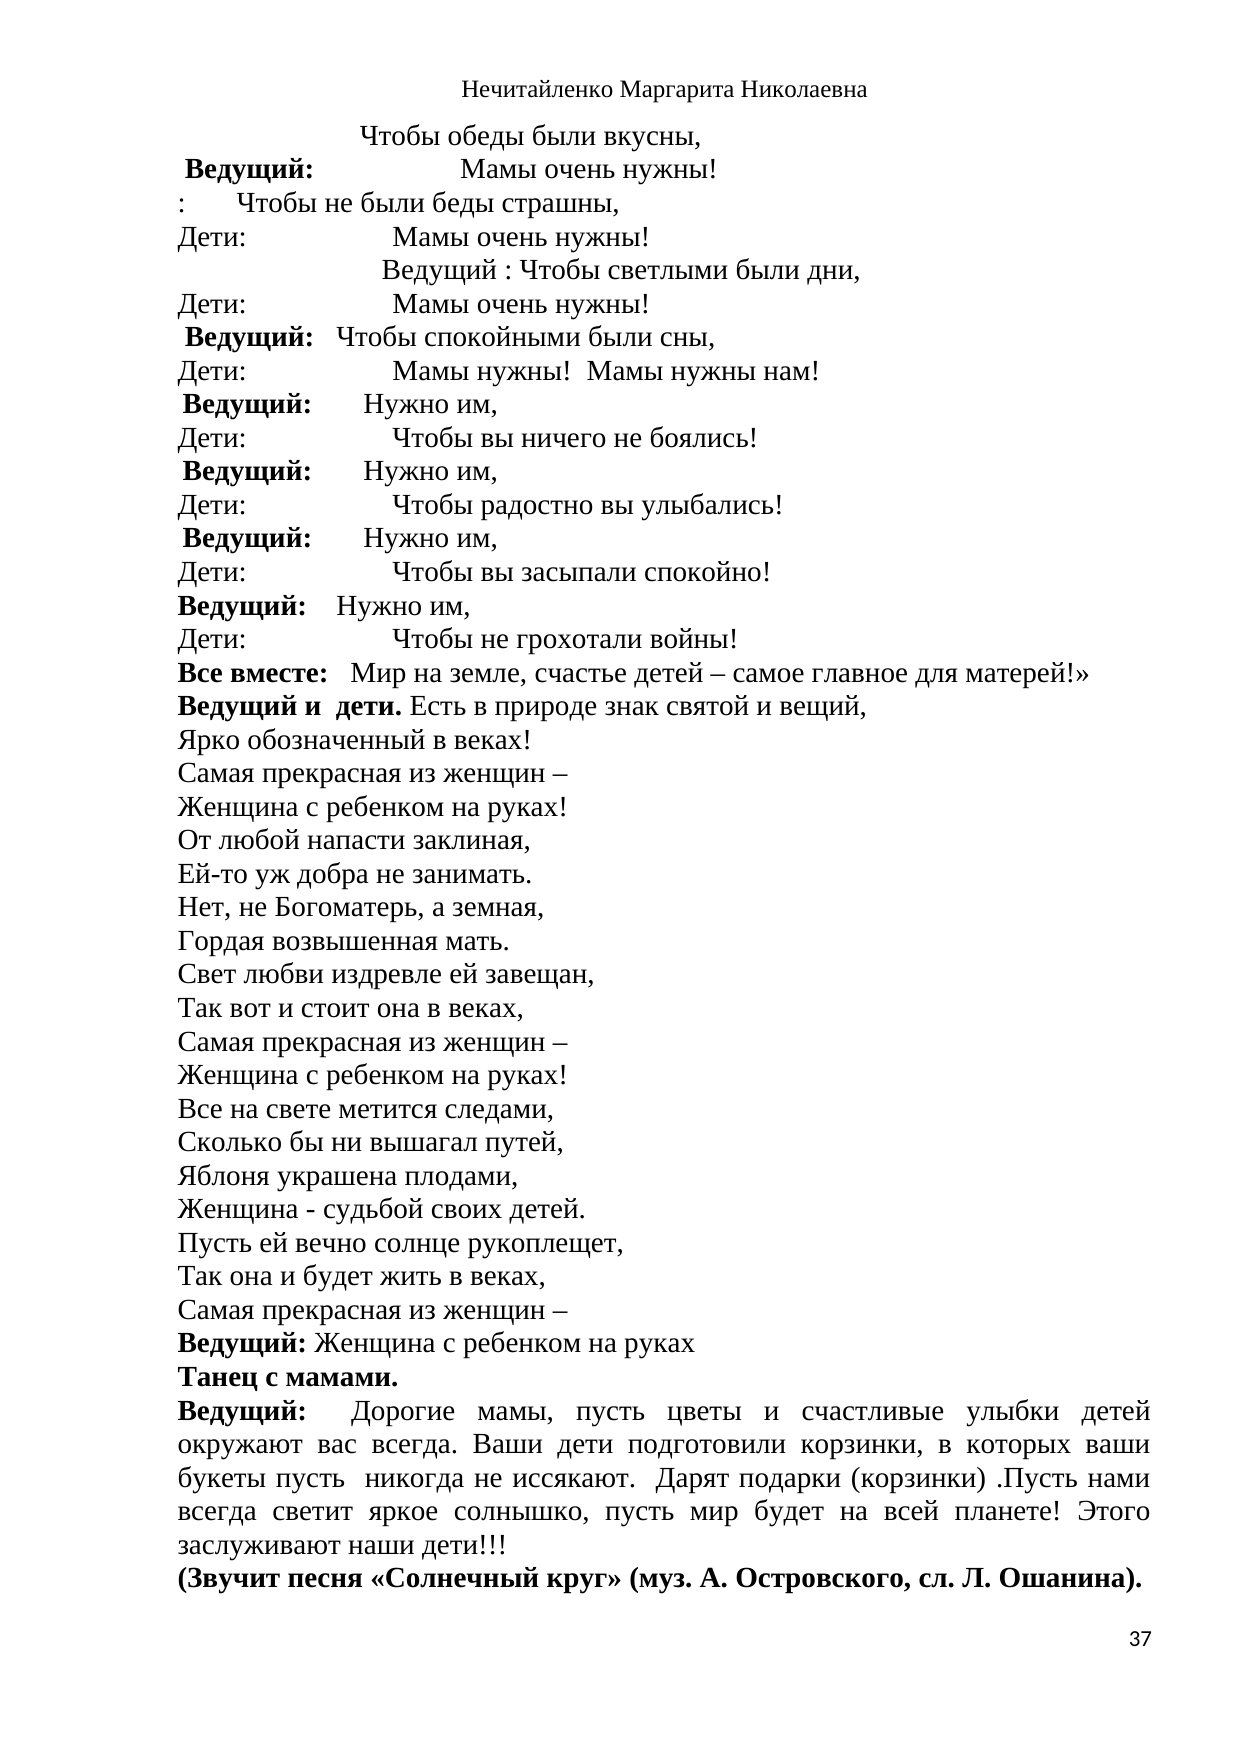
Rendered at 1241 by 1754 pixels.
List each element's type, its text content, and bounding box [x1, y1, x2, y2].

text Дети: Мамы очень нужны! [177, 219, 1152, 252]
text Дети: Чтобы радостно вы улыбались! [177, 487, 1152, 521]
text Ведущий: Чтобы спокойными были сны, [177, 319, 1152, 353]
text Все вместе: Мир на земле, счастье детей – самое главное для матерей!» [177, 655, 1152, 688]
text (Звучит песня «Солнечный круг» (муз. А. Островского, сл. Л. Ошанина). [177, 1560, 1152, 1594]
text Сколько бы ни вышагал путей, [177, 1124, 1152, 1158]
text Самая прекрасная из женщин – [177, 1292, 1152, 1326]
text Дети: Чтобы вы засыпали спокойно! [177, 554, 1152, 588]
text Свет любви издревле ей завещан, [177, 957, 1152, 990]
text Ярко обозначенный в веках! [177, 722, 1152, 755]
text Дети: Мамы нужны! Мамы нужны нам! [177, 353, 1152, 386]
text Пусть ей вечно солнце рукоплещет, [177, 1225, 1152, 1258]
text Все на свете метится следами, [177, 1091, 1152, 1124]
text Яблоня украшена плодами, [177, 1158, 1152, 1191]
text Ведущий : Чтобы светлыми были дни, [177, 252, 1152, 286]
text Женщина с ребенком на руках! [177, 789, 1152, 822]
text От любой напасти заклиная, [177, 822, 1152, 856]
text Ведущий: Нужно им, [177, 453, 1152, 487]
text Ведущий и дети. Есть в природе знак святой и вещий, [177, 688, 1152, 722]
text Женщина - судьбой своих детей. [177, 1191, 1152, 1225]
text : Чтобы не были беды страшны, [177, 185, 1152, 219]
text Ведущий: Женщина с ребенком на руках [177, 1326, 1152, 1359]
text Гордая возвышенная мать. [177, 923, 1152, 957]
text Ведущий: Нужно им, [177, 521, 1152, 554]
text Ей-то уж добра не занимать. [177, 856, 1152, 889]
text Ведущий: Нужно им, [177, 588, 1152, 621]
text Ведущий: Нужно им, [177, 386, 1152, 420]
text Танец с мамами. [177, 1359, 1152, 1393]
text Нет, не Богоматерь, а земная, [177, 889, 1152, 923]
text Чтобы обеды были вкусны, [177, 118, 1152, 152]
text Так вот и стоит она в веках, [177, 990, 1152, 1024]
text Самая прекрасная из женщин – [177, 755, 1152, 789]
text Ведущий: Мамы очень нужны! [177, 152, 1152, 185]
text Дети: Чтобы вы ничего не боялись! [177, 420, 1152, 453]
text Ведущий: Дорогие мамы, пусть цветы и счастливые улыбки детей окружают вас всегда. Ваши дети подготовили корзинки, в которых ваши букеты пусть никогда не иссякают. Дарят подарки (корзинки) .Пусть нами всегда светит яркое солнышко, пусть мир будет на всей планете! Этого заслуживают наши дети!!! [177, 1393, 1152, 1560]
text Так она и будет жить в веках, [177, 1258, 1152, 1292]
text Женщина с ребенком на руках! [177, 1057, 1152, 1091]
text Дети: Чтобы не грохотали войны! [177, 621, 1152, 655]
text Самая прекрасная из женщин – [177, 1024, 1152, 1057]
text Дети: Мамы очень нужны! [177, 286, 1152, 319]
